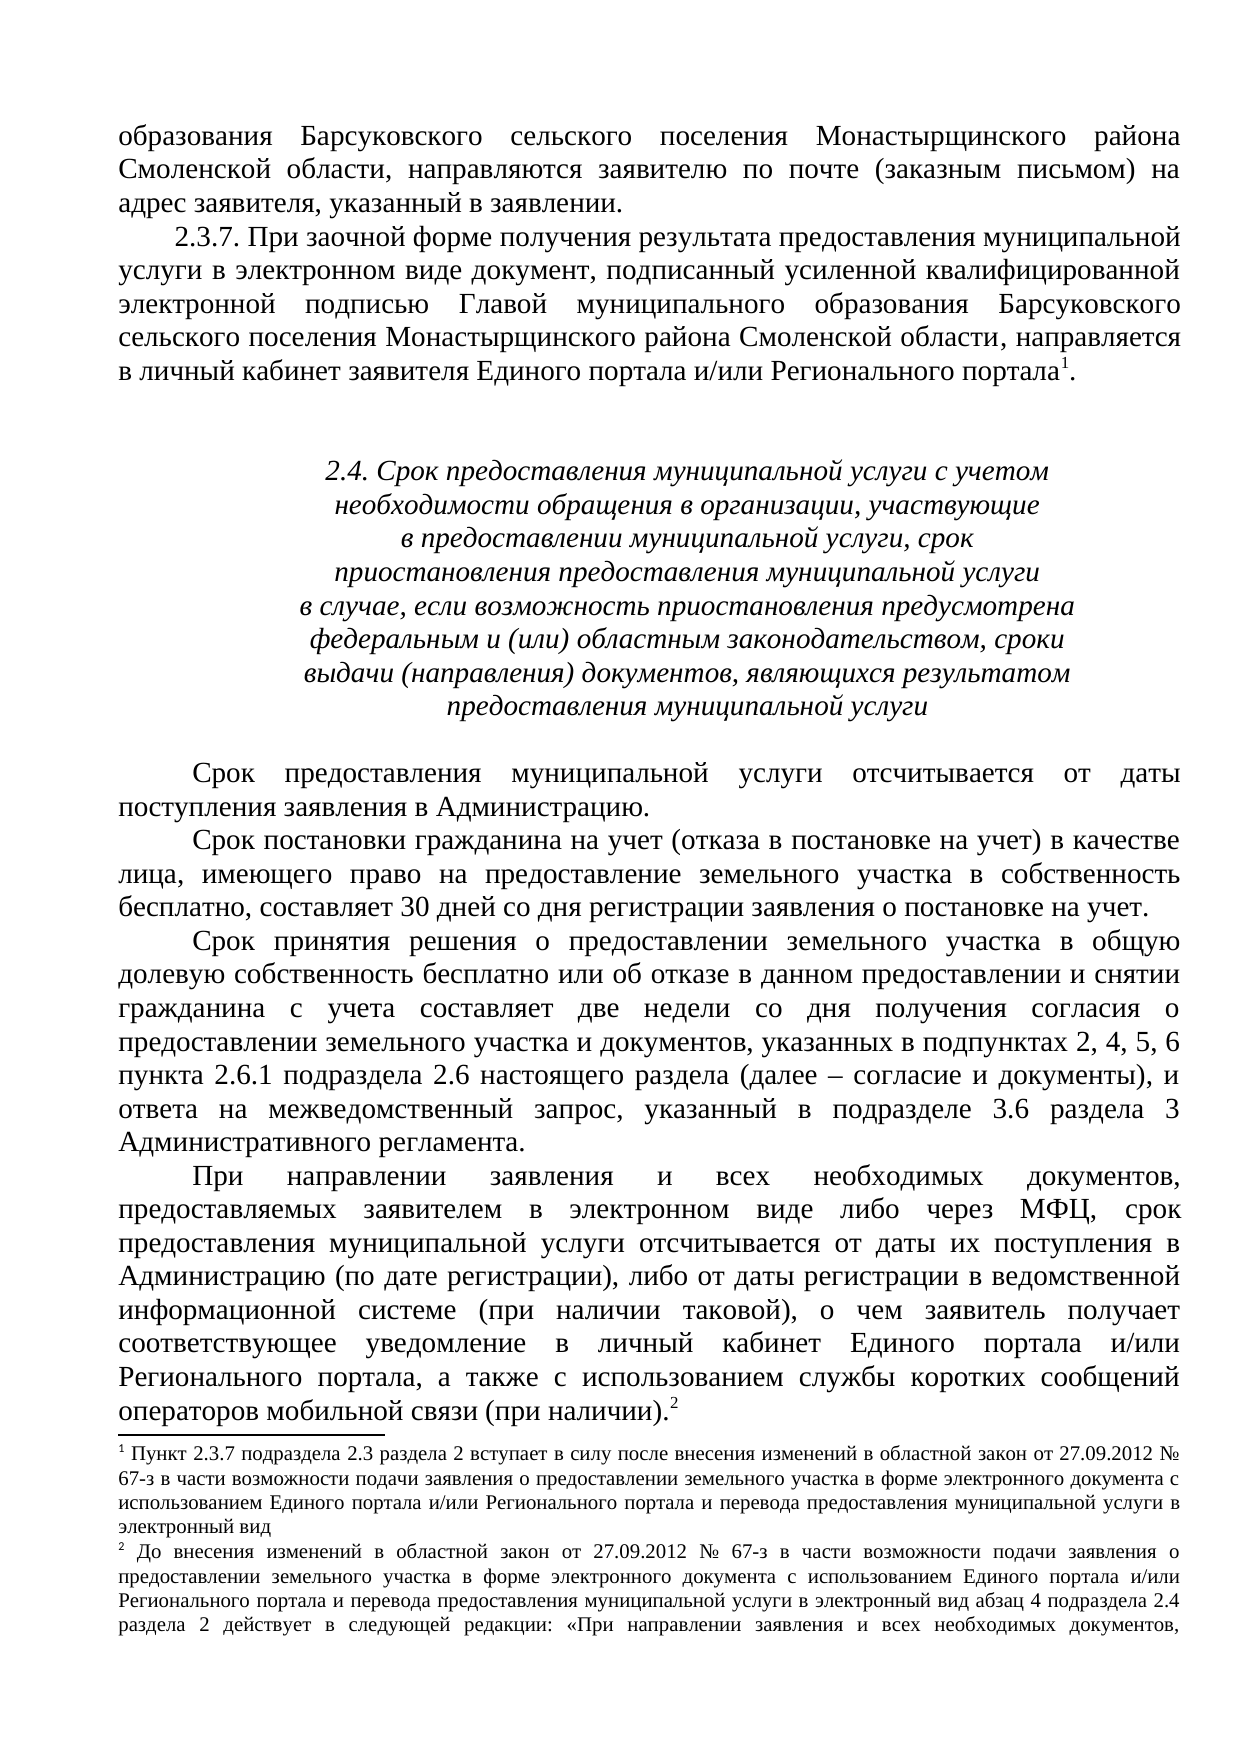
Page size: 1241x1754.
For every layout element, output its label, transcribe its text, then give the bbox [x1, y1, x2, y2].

text необходимости обращения в организации, участвующие [118, 487, 1181, 521]
text федеральным и (или) областным законодательством, сроки [118, 621, 1181, 655]
text При направлении заявления и всех необходимых документов, предоставляемых заявителем в электронном виде либо через МФЦ, срок предоставления муниципальной услуги отсчитывается от даты их поступления в Администрацию (по дате регистрации), либо от даты регистрации в ведомственной информационной системе (при наличии таковой), о чем заявитель получает соответствующее уведомление в личный кабинет Единого портала и/или Регионального портала, а также с использованием службы коротких сообщений операторов мобильной связи (при наличии). [118, 1158, 1181, 1426]
text 2.3.7. При заочной форме получения результата предоставления муниципальной услуги в электронном виде документ, подписанный усиленной квалифицированной электронной подписью Главой муниципального образования Барсуковского сельского поселения Монастырщинского района Смоленской области, направляется в личный кабинет заявителя Единого портала и/или Регионального портала. [118, 219, 1181, 386]
text 2.4. Срок предоставления муниципальной услуги с учетом [118, 453, 1181, 487]
text в случае, если возможность приостановления предусмотрена [118, 588, 1181, 621]
text Срок принятия решения о предоставлении земельного участка в общую долевую собственность бесплатно или об отказе в данном предоставлении и снятии гражданина с учета составляет две недели со дня получения согласия о предоставлении земельного участка и документов, указанных в подпунктах 2, 4, 5, 6 пункта 2.6.1 подраздела 2.6 настоящего раздела (далее – согласие и документы), и ответа на межведомственный запрос, указанный в подразделе 3.6 раздела 3 Административного регламента. [118, 923, 1181, 1158]
text Срок постановки гражданина на учет (отказа в постановке на учет) в качестве лица, имеющего право на предоставление земельного участка в собственность бесплатно, составляет 30 дней со дня регистрации заявления о постановке на учет. [118, 822, 1181, 923]
text Срок предоставления муниципальной услуги отсчитывается от даты поступления заявления в Администрацию. [118, 755, 1181, 822]
text выдачи (направления) документов, являющихся результатом [118, 655, 1181, 688]
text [118, 118, 1181, 219]
text в предоставлении муниципальной услуги, срок [118, 521, 1181, 554]
text предоставления муниципальной услуги [118, 688, 1181, 722]
text приостановления предоставления муниципальной услуги [118, 554, 1181, 588]
